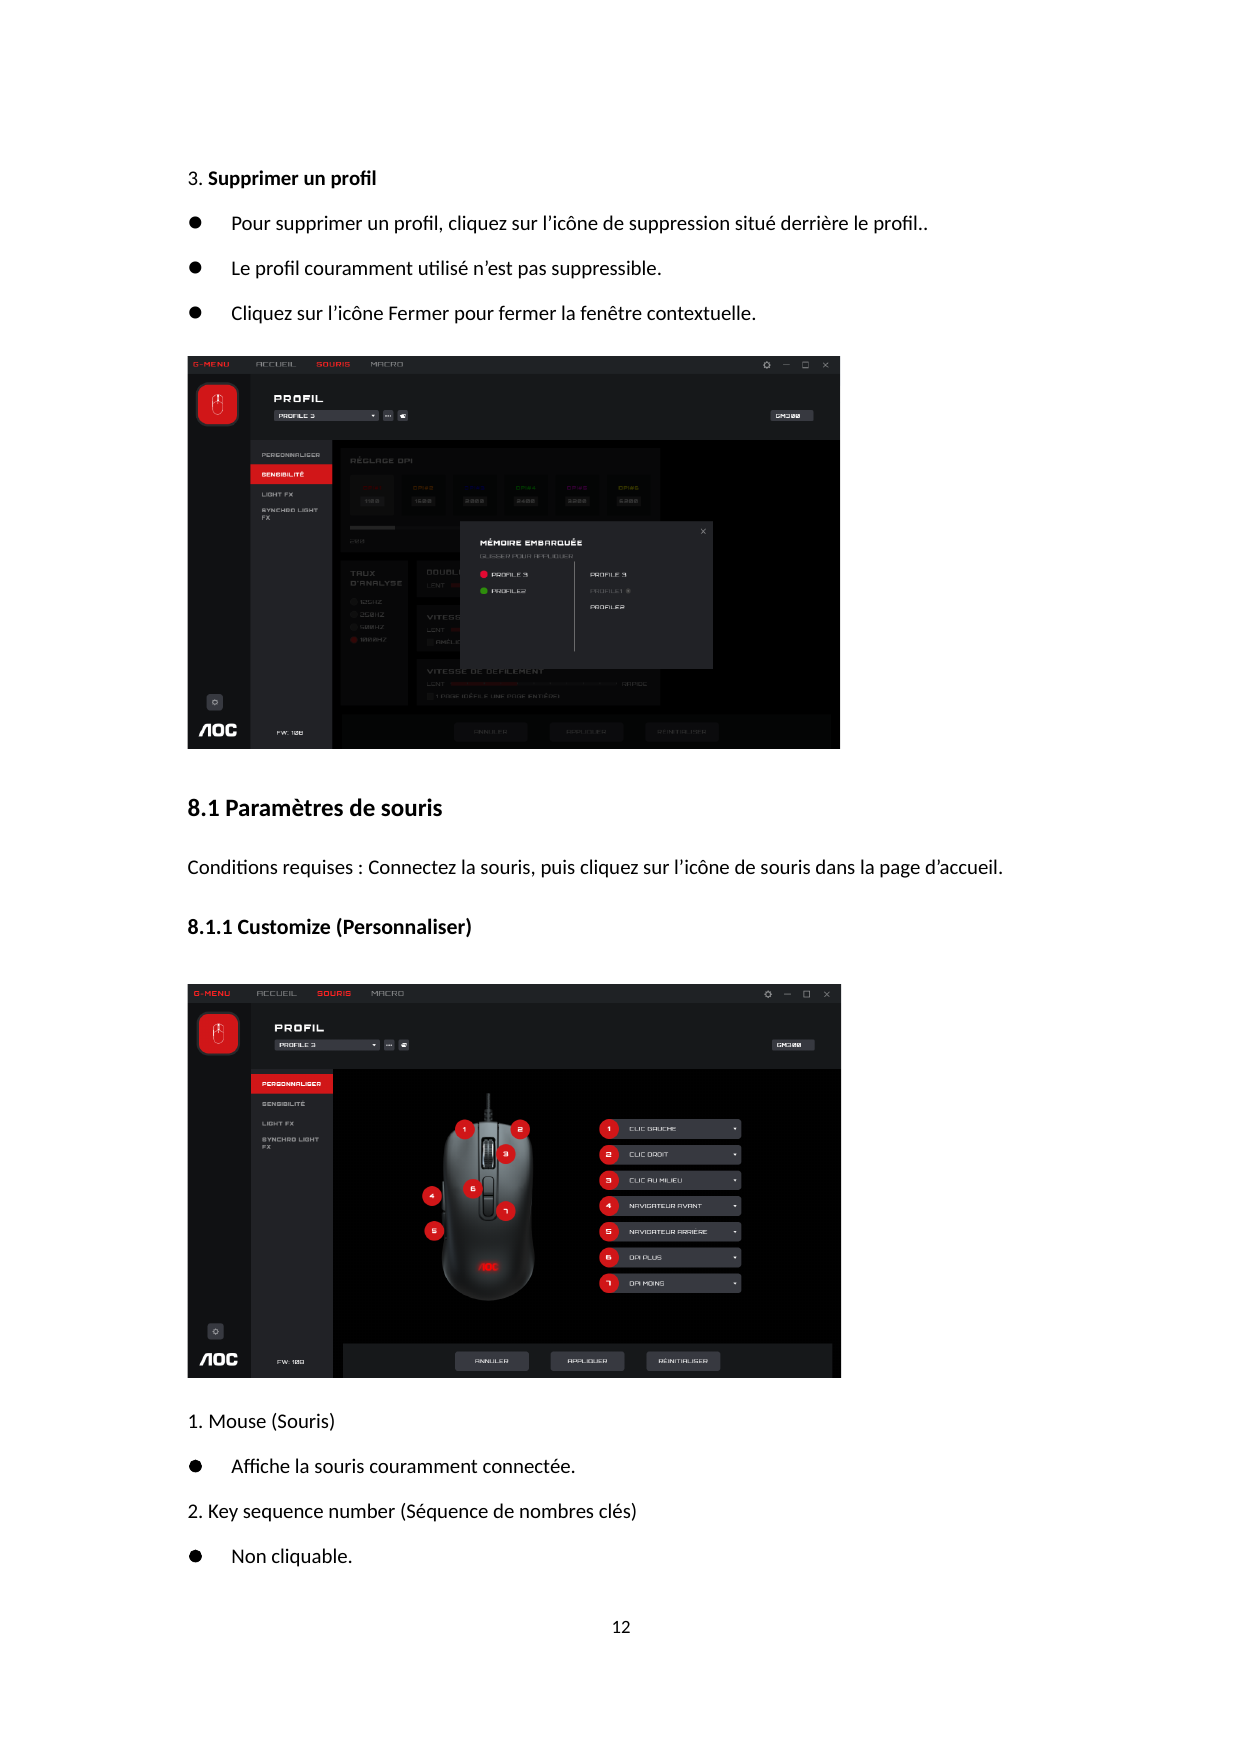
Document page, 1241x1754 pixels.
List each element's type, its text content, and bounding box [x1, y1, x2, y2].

list Non cliquable. [187, 1540, 1053, 1572]
list Cliquez sur l’icône Fermer pour fermer la fenêtre contextuelle. [187, 296, 1053, 329]
text 2. Key sequence number (Séquence de nombres clés) [187, 1495, 1053, 1527]
text Conditions requises : Connectez la souris, puis cliquez sur l’icône de souris dans la page d’accueil. [187, 851, 1053, 883]
list Affiche la souris couramment connectée. [187, 1450, 1053, 1482]
list Supprimer un profil [187, 161, 1053, 194]
picture [187, 356, 841, 749]
list Mouse (Souris) [187, 1405, 1053, 1437]
list Pour supprimer un profil, cliquez sur l’icône de suppression situé derrière le profil.. [187, 206, 1053, 239]
subtitle 8.1 Paramètres de souris [187, 791, 1053, 823]
subtitle 8.1.1 Customize (Personnaliser) [187, 910, 1053, 943]
picture [187, 984, 842, 1378]
list Le profil couramment utilisé n’est pas suppressible. [187, 251, 1053, 284]
